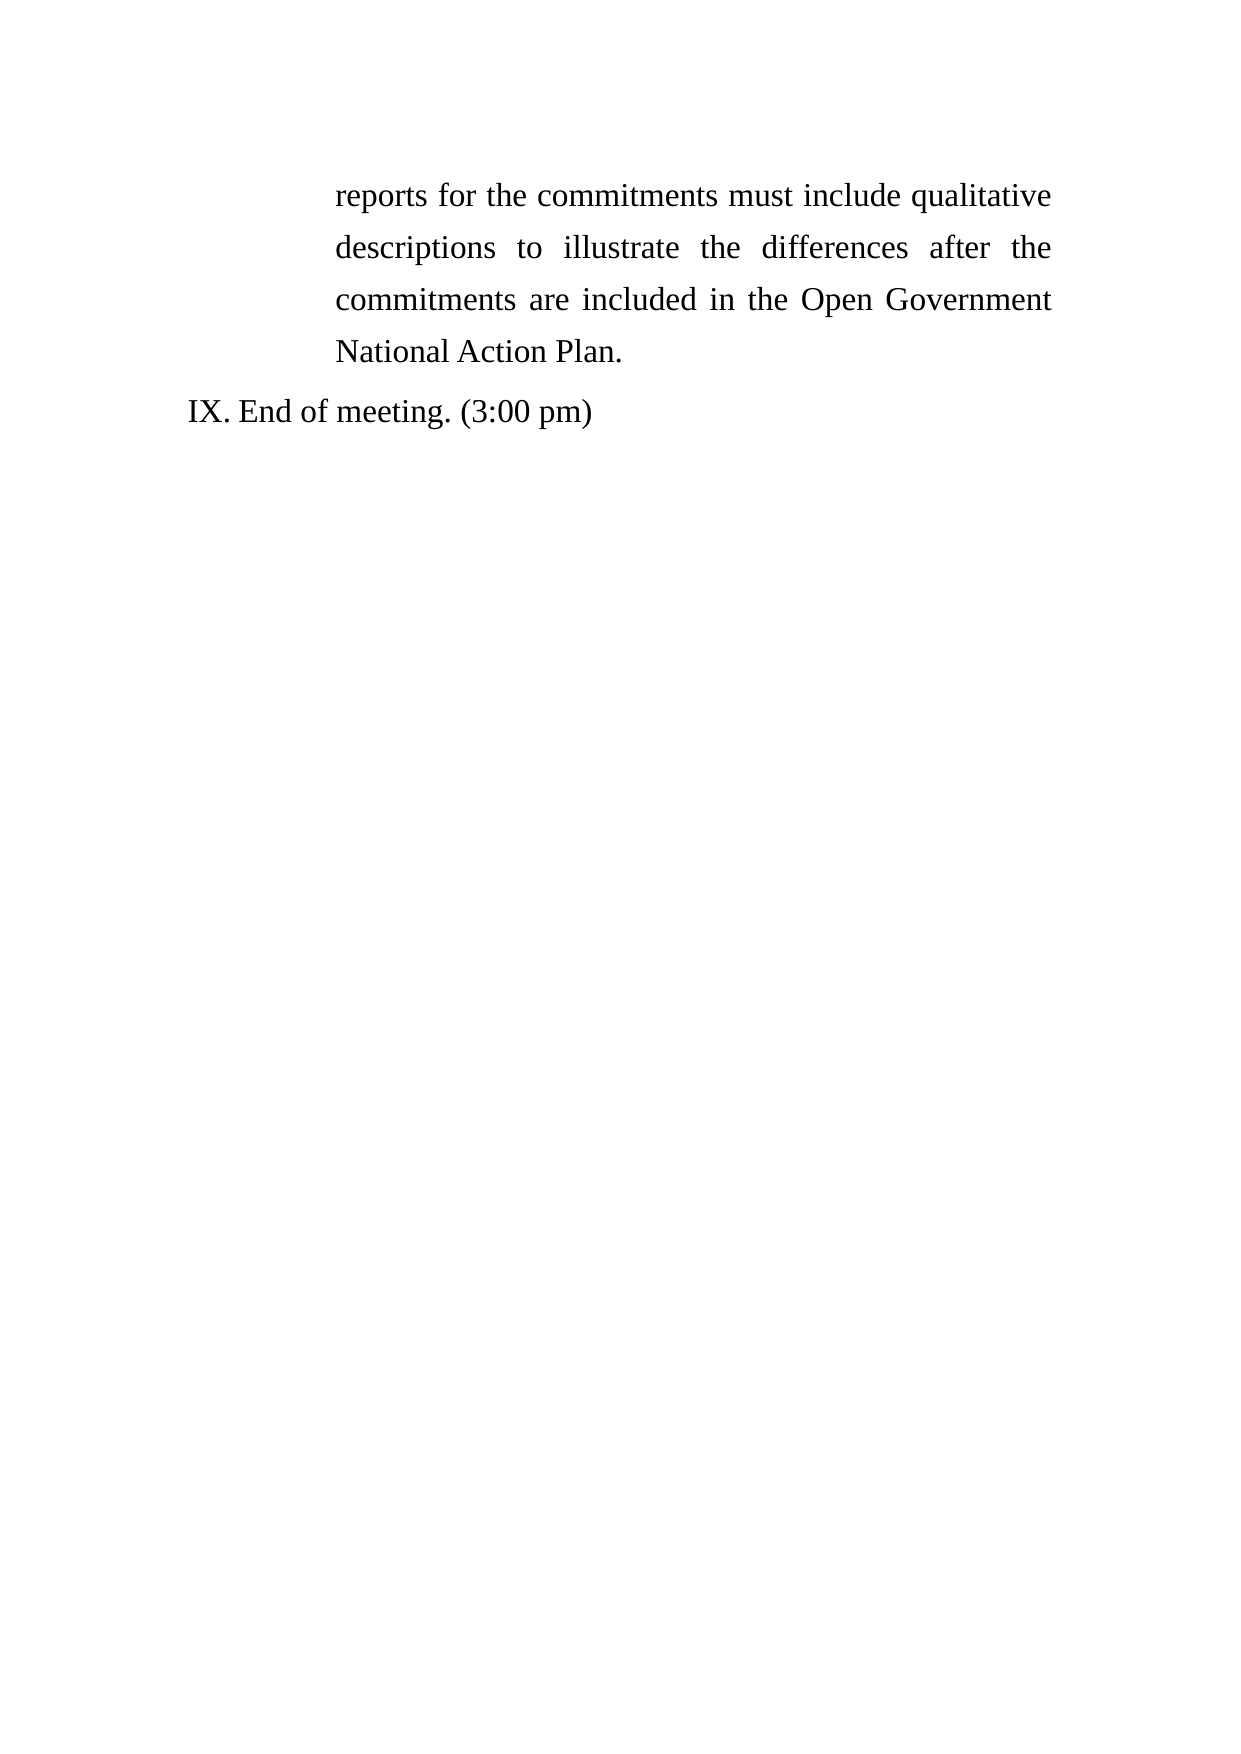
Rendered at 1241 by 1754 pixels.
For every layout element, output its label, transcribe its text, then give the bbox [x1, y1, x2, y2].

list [261, 164, 1053, 373]
list End of meeting. (3:00 pm) [187, 373, 1053, 448]
